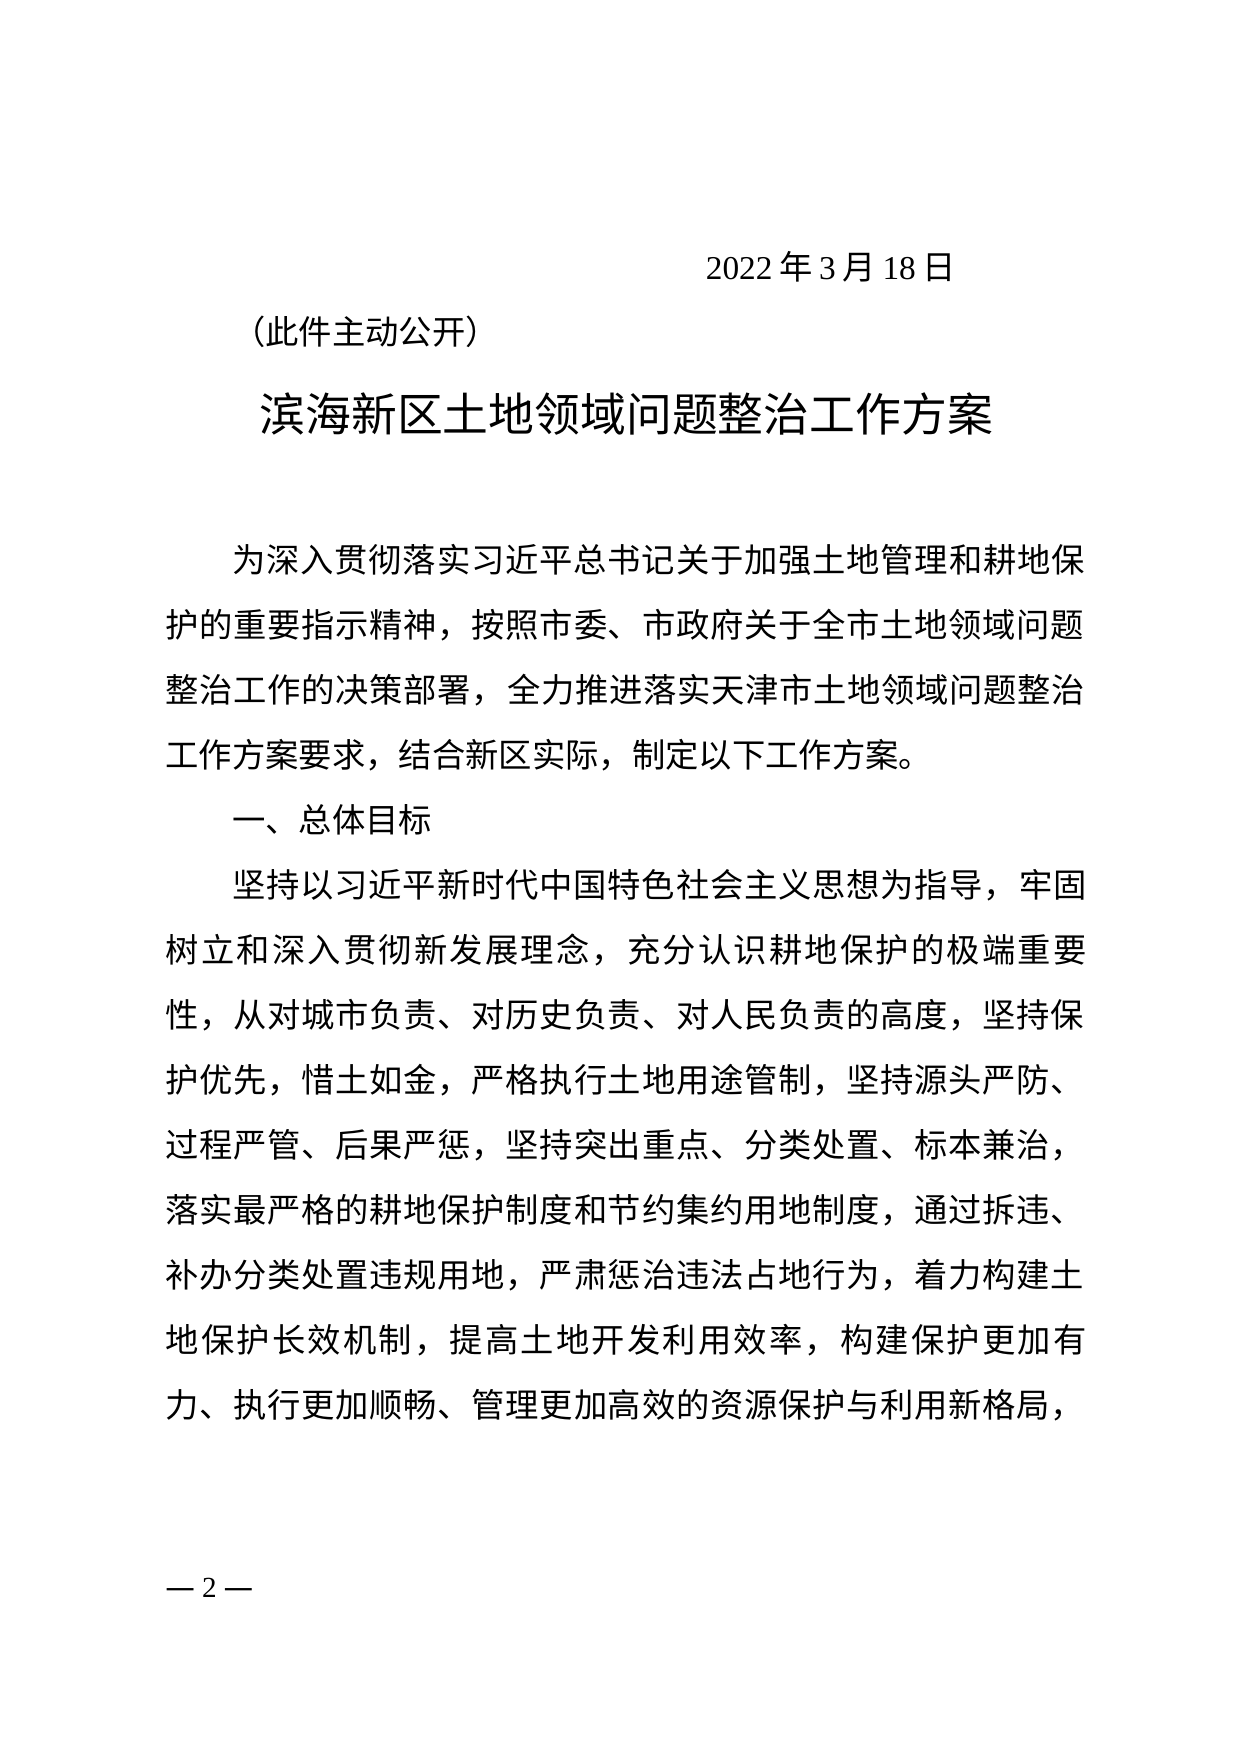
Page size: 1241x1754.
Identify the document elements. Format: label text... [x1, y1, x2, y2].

text 滨海新区土地领域问题整治工作方案 [165, 363, 1087, 460]
text 2022年3月18日 [165, 233, 955, 298]
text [165, 850, 1087, 1435]
text 为深入贯彻落实习近平总书记关于加强土地管理和耕地保护的重要指示精神，按照市委、市政府关于全市土地领域问题整治工作的决策部署，全力推进落实天津市土地领域问题整治工作方案要求，结合新区实际，制定以下工作方案。 [165, 525, 1087, 785]
text 一、总体目标 [165, 785, 1087, 850]
text （此件主动公开） [165, 298, 1087, 363]
